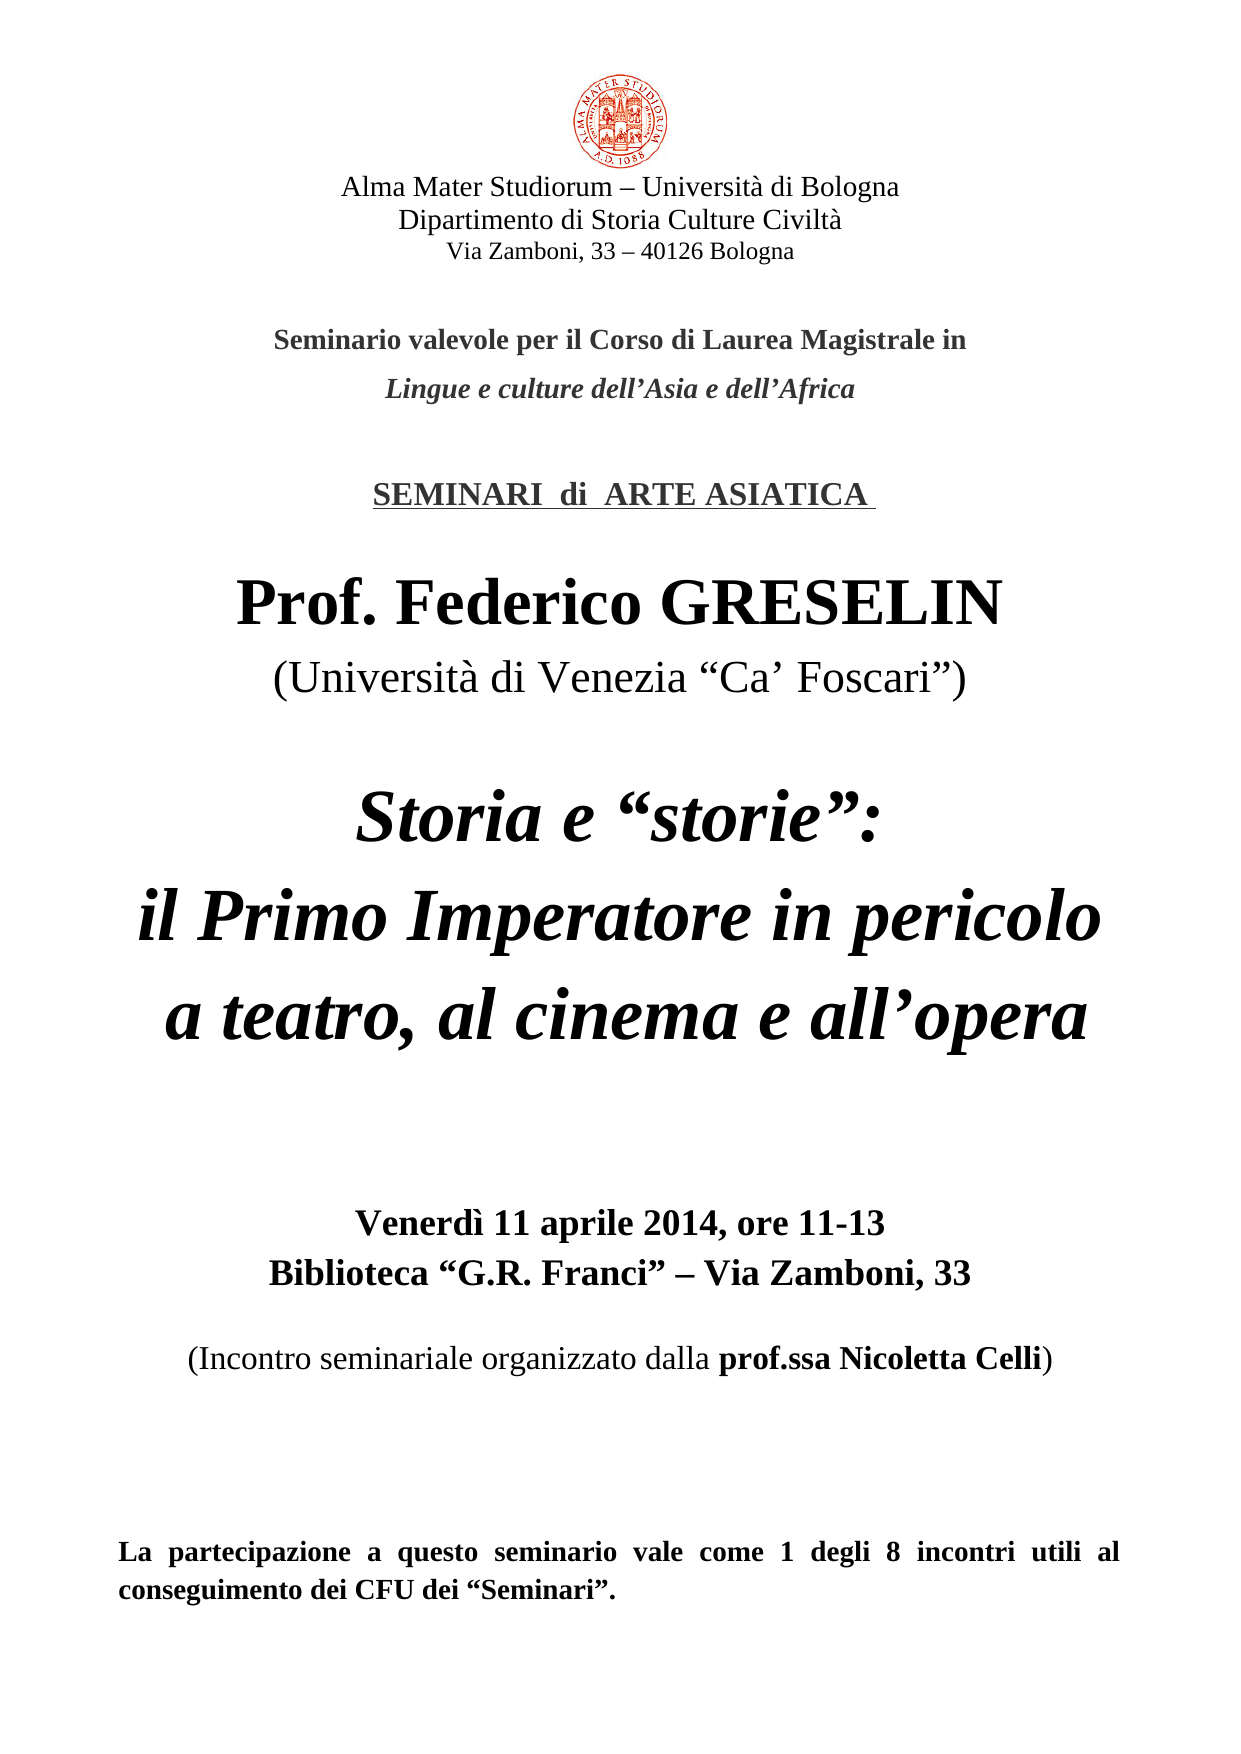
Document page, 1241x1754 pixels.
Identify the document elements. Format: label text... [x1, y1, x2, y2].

text La partecipazione a questo seminario vale come 1 degli 8 incontri utili al conseguimento dei CFU dei “Seminari”. [118, 1534, 1122, 1606]
text Prof. Federico GRESELIN [118, 562, 1122, 639]
text SEMINARI di ARTE ASIATICA [118, 474, 1122, 513]
text Seminario valevole per il Corso di Laurea Magistrale in [118, 322, 1122, 356]
text Storia e “storie”: [118, 771, 1122, 857]
text Lingue e culture dell’Asia e dell’Africa [118, 371, 1122, 404]
text Venerdì 11 aprile 2014, ore 11-13 [118, 1201, 1122, 1244]
picture [572, 73, 668, 169]
text Biblioteca “G.R. Franci” – Via Zamboni, 33 [118, 1250, 1122, 1293]
text (Università di Venezia “Ca’ Foscari”) [118, 650, 1122, 703]
text (Incontro seminariale organizzato dalla prof.ssa Nicoletta Celli) [118, 1338, 1122, 1377]
text il Primo Imperatore in pericolo a teatro, al cinema e all’opera [118, 870, 1122, 1056]
